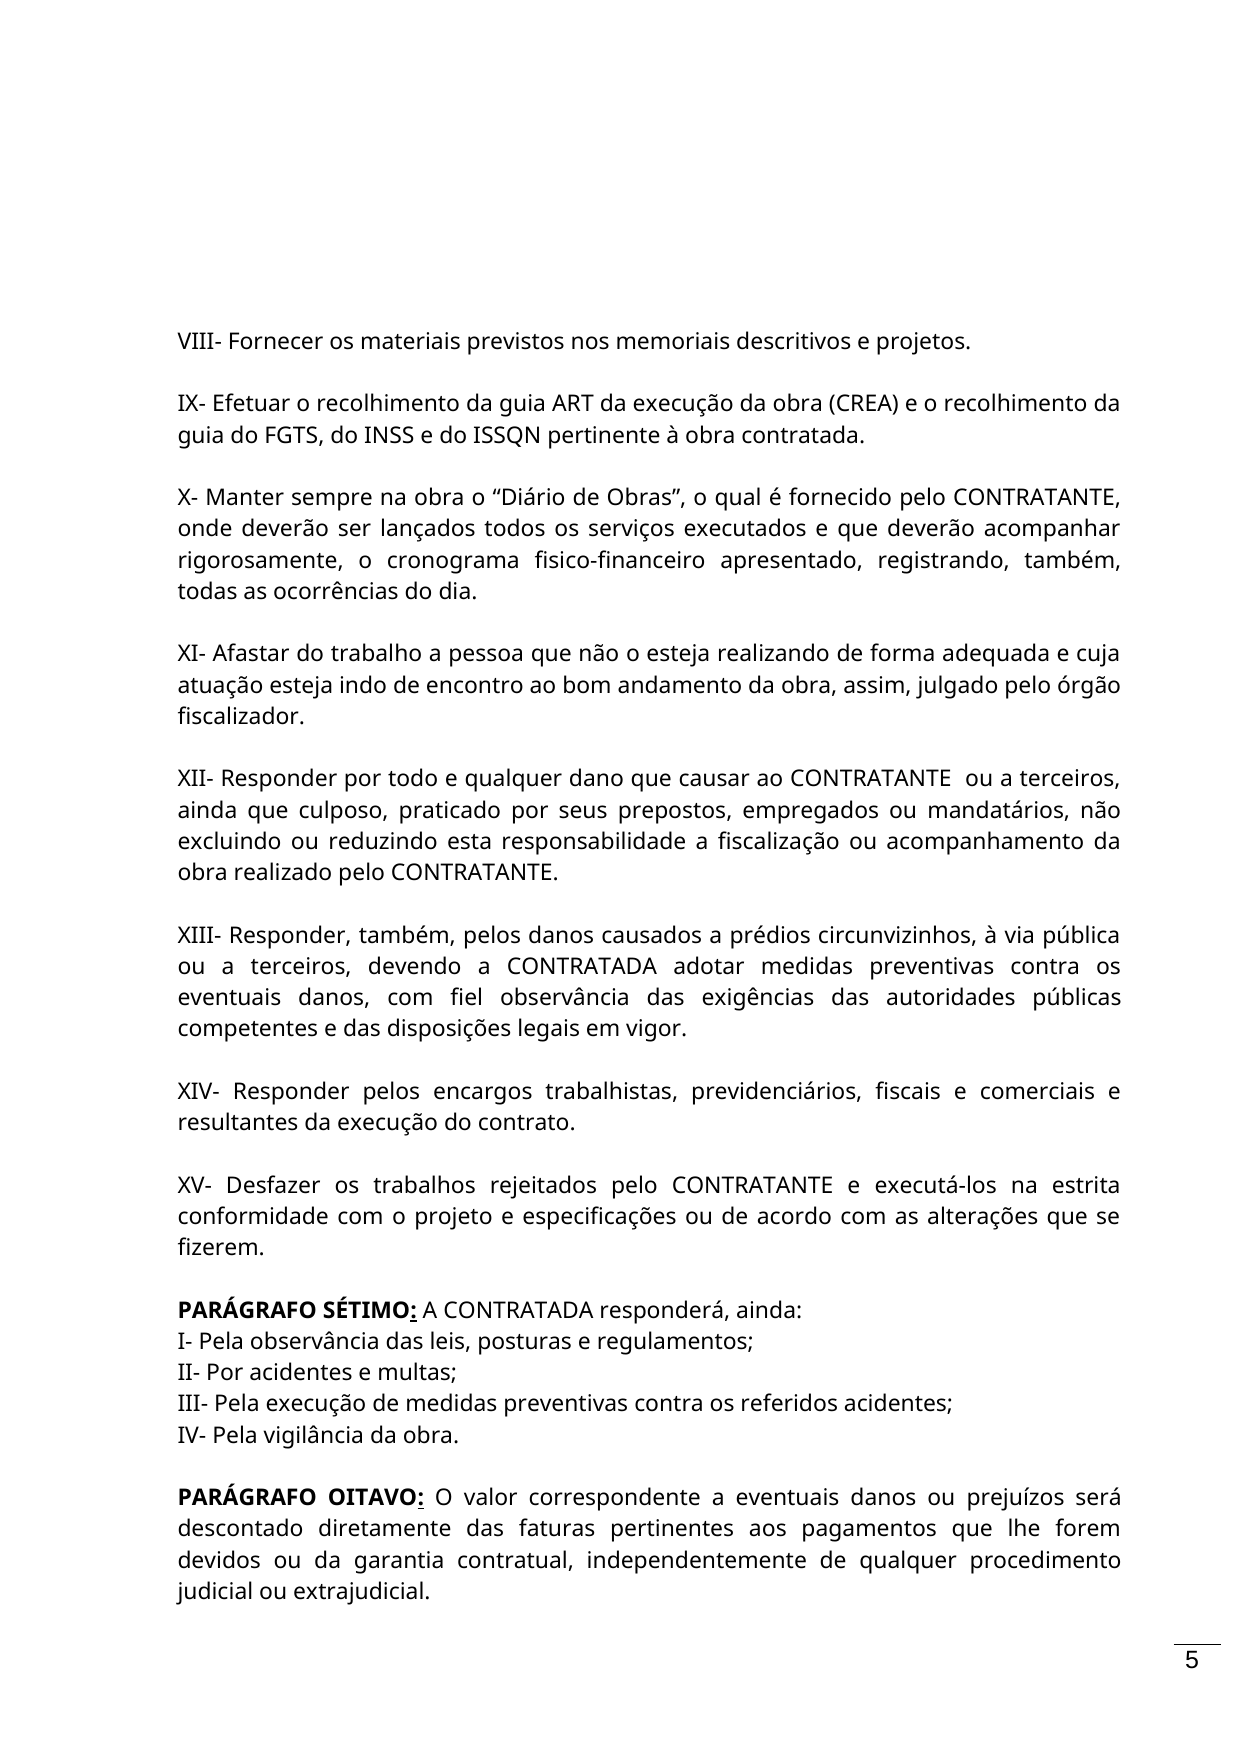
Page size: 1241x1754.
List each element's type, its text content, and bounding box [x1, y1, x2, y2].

text IX- Efetuar o recolhimento da guia ART da execução da obra (CREA) e o recolhimento da guia do FGTS, do INSS e do ISSQN pertinente à obra contratada. [177, 387, 1122, 450]
text III- Pela execução de medidas preventivas contra os referidos acidentes; [177, 1387, 1122, 1419]
text VIII- Fornecer os materiais previstos nos memoriais descritivos e projetos. [177, 325, 1122, 356]
text PARÁGRAFO OITAVO: O valor correspondente a eventuais danos ou prejuízos será descontado diretamente das faturas pertinentes aos pagamentos que lhe forem devidos ou da garantia contratual, independentemente de qualquer procedimento judicial ou extrajudicial. [177, 1481, 1122, 1606]
text XIV- Responder pelos encargos trabalhistas, previdenciários, fiscais e comerciais e resultantes da execução do contrato. [177, 1075, 1122, 1137]
text XV- Desfazer os trabalhos rejeitados pelo CONTRATANTE e executá-los na estrita conformidade com o projeto e especificações ou de acordo com as alterações que se fizerem. [177, 1169, 1122, 1262]
text XIII- Responder, também, pelos danos causados a prédios circunvizinhos, à via pública ou a terceiros, devendo a CONTRATADA adotar medidas preventivas contra os eventuais danos, com fiel observância das exigências das autoridades públicas competentes e das disposições legais em vigor. [177, 919, 1122, 1044]
text XII- Responder por todo e qualquer dano que causar ao CONTRATANTE ou a terceiros, ainda que culposo, praticado por seus prepostos, empregados ou mandatários, não excluindo ou reduzindo esta responsabilidade a fiscalização ou acompanhamento da obra realizado pelo CONTRATANTE. [177, 762, 1122, 887]
text PARÁGRAFO SÉTIMO: A CONTRATADA responderá, ainda: [177, 1294, 1122, 1325]
text X- Manter sempre na obra o “Diário de Obras”, o qual é fornecido pelo CONTRATANTE, onde deverão ser lançados todos os serviços executados e que deverão acompanhar rigorosamente, o cronograma fisico-financeiro apresentado, registrando, também, todas as ocorrências do dia. [177, 481, 1122, 606]
text IV- Pela vigilância da obra. [177, 1419, 1122, 1450]
text I- Pela observância das leis, posturas e regulamentos; [177, 1325, 1122, 1356]
text II- Por acidentes e multas; [177, 1356, 1122, 1387]
text XI- Afastar do trabalho a pessoa que não o esteja realizando de forma adequada e cuja atuação esteja indo de encontro ao bom andamento da obra, assim, julgado pelo órgão fiscalizador. [177, 637, 1122, 731]
